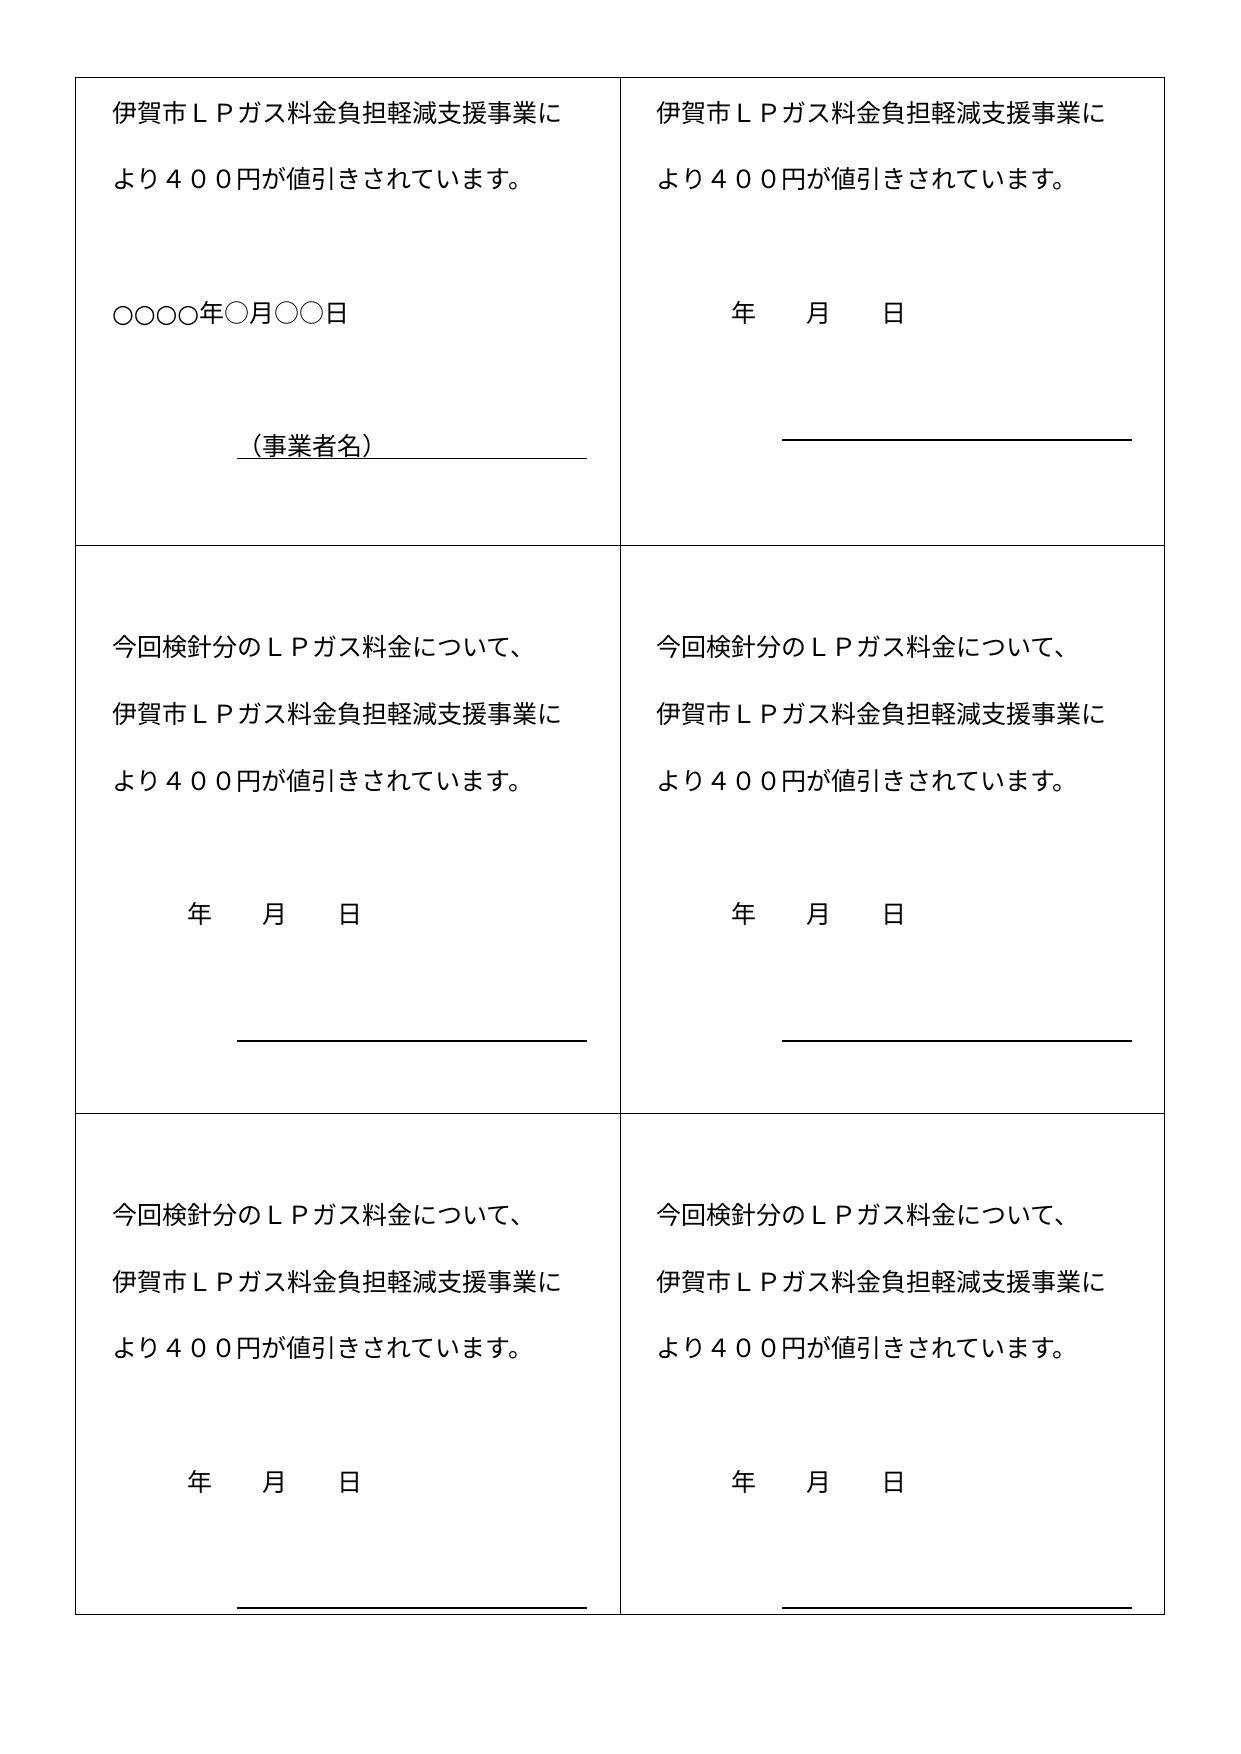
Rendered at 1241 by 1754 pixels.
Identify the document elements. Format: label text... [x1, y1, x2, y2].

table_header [621, 78, 1164, 545]
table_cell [76, 1114, 620, 1613]
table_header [76, 78, 620, 545]
table_cell 今回検針分のＬＰガス料金について、 伊賀市ＬＰガス料金負担軽減支援事業に より４００円が値引きされています。 年 月 日 [76, 546, 620, 1112]
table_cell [621, 1114, 1164, 1613]
table_cell 今回検針分のＬＰガス料金について、 伊賀市ＬＰガス料金負担軽減支援事業に より４００円が値引きされています。 年 月 日 [621, 546, 1164, 1112]
